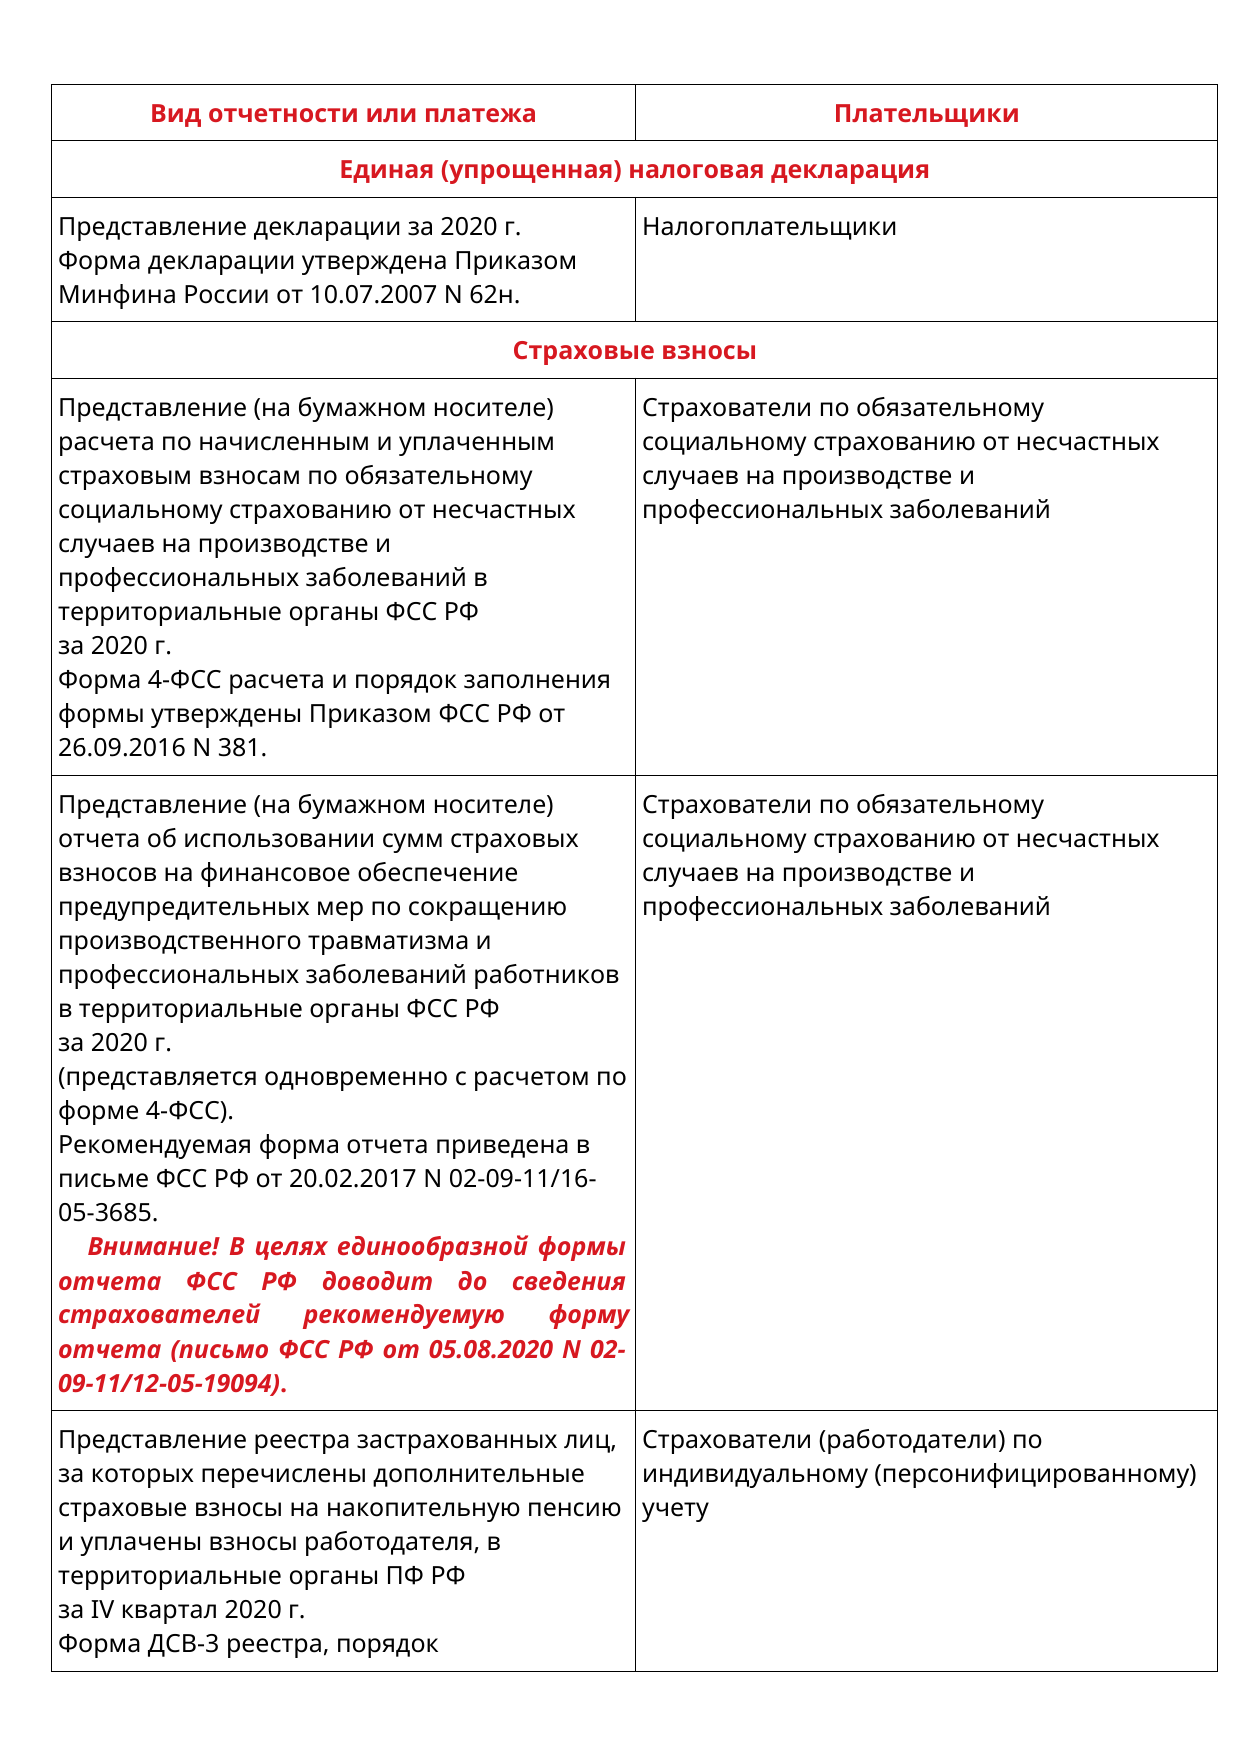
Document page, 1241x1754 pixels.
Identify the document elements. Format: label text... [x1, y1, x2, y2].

table_cell Представление декларации за 2020 г. Форма декларации утверждена Приказом Минфина России от 10.07.2007 N 62н. [52, 198, 635, 321]
table_cell Налогоплательщики [636, 198, 1217, 321]
table_cell Единая (упрощенная) налоговая декларация [52, 141, 1217, 197]
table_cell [636, 1411, 1217, 1671]
table_cell Страхователи по обязательному социальному страхованию от несчастных случаев на производстве и профессиональных заболеваний [636, 776, 1217, 1410]
table_cell Страховые взносы [52, 322, 1217, 378]
table_header Плательщики [636, 85, 1217, 140]
table_cell Страхователи по обязательному социальному страхованию от несчастных случаев на производстве и профессиональных заболеваний [636, 379, 1217, 774]
table_header Вид отчетности или платежа [52, 85, 635, 140]
table_cell Представление (на бумажном носителе) отчета об использовании сумм страховых взносов на финансовое обеспечение предупредительных мер по сокращению производственного травматизма и профессиональных заболеваний работников в территориальные органы ФСС РФ за 2020 г. (представляется одновременно с расчетом по форме 4-ФСС). Рекомендуемая форма отчета приведена в письме ФСС РФ от 20.02.2017 N 02-09-11/16-05-3685. Внимание! В целях единообразной формы отчета ФСС РФ доводит до сведения страхователей рекомендуемую форму отчета (письмо ФСС РФ от 05.08.2020 N 02-09-11/12-05-19094). [52, 776, 635, 1410]
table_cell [52, 1411, 635, 1671]
table_cell Представление (на бумажном носителе) расчета по начисленным и уплаченным страховым взносам по обязательному социальному страхованию от несчастных случаев на производстве и профессиональных заболеваний в территориальные органы ФСС РФ за 2020 г. Форма 4-ФСС расчета и порядок заполнения формы утверждены Приказом ФСС РФ от 26.09.2016 N 381. [52, 379, 635, 774]
